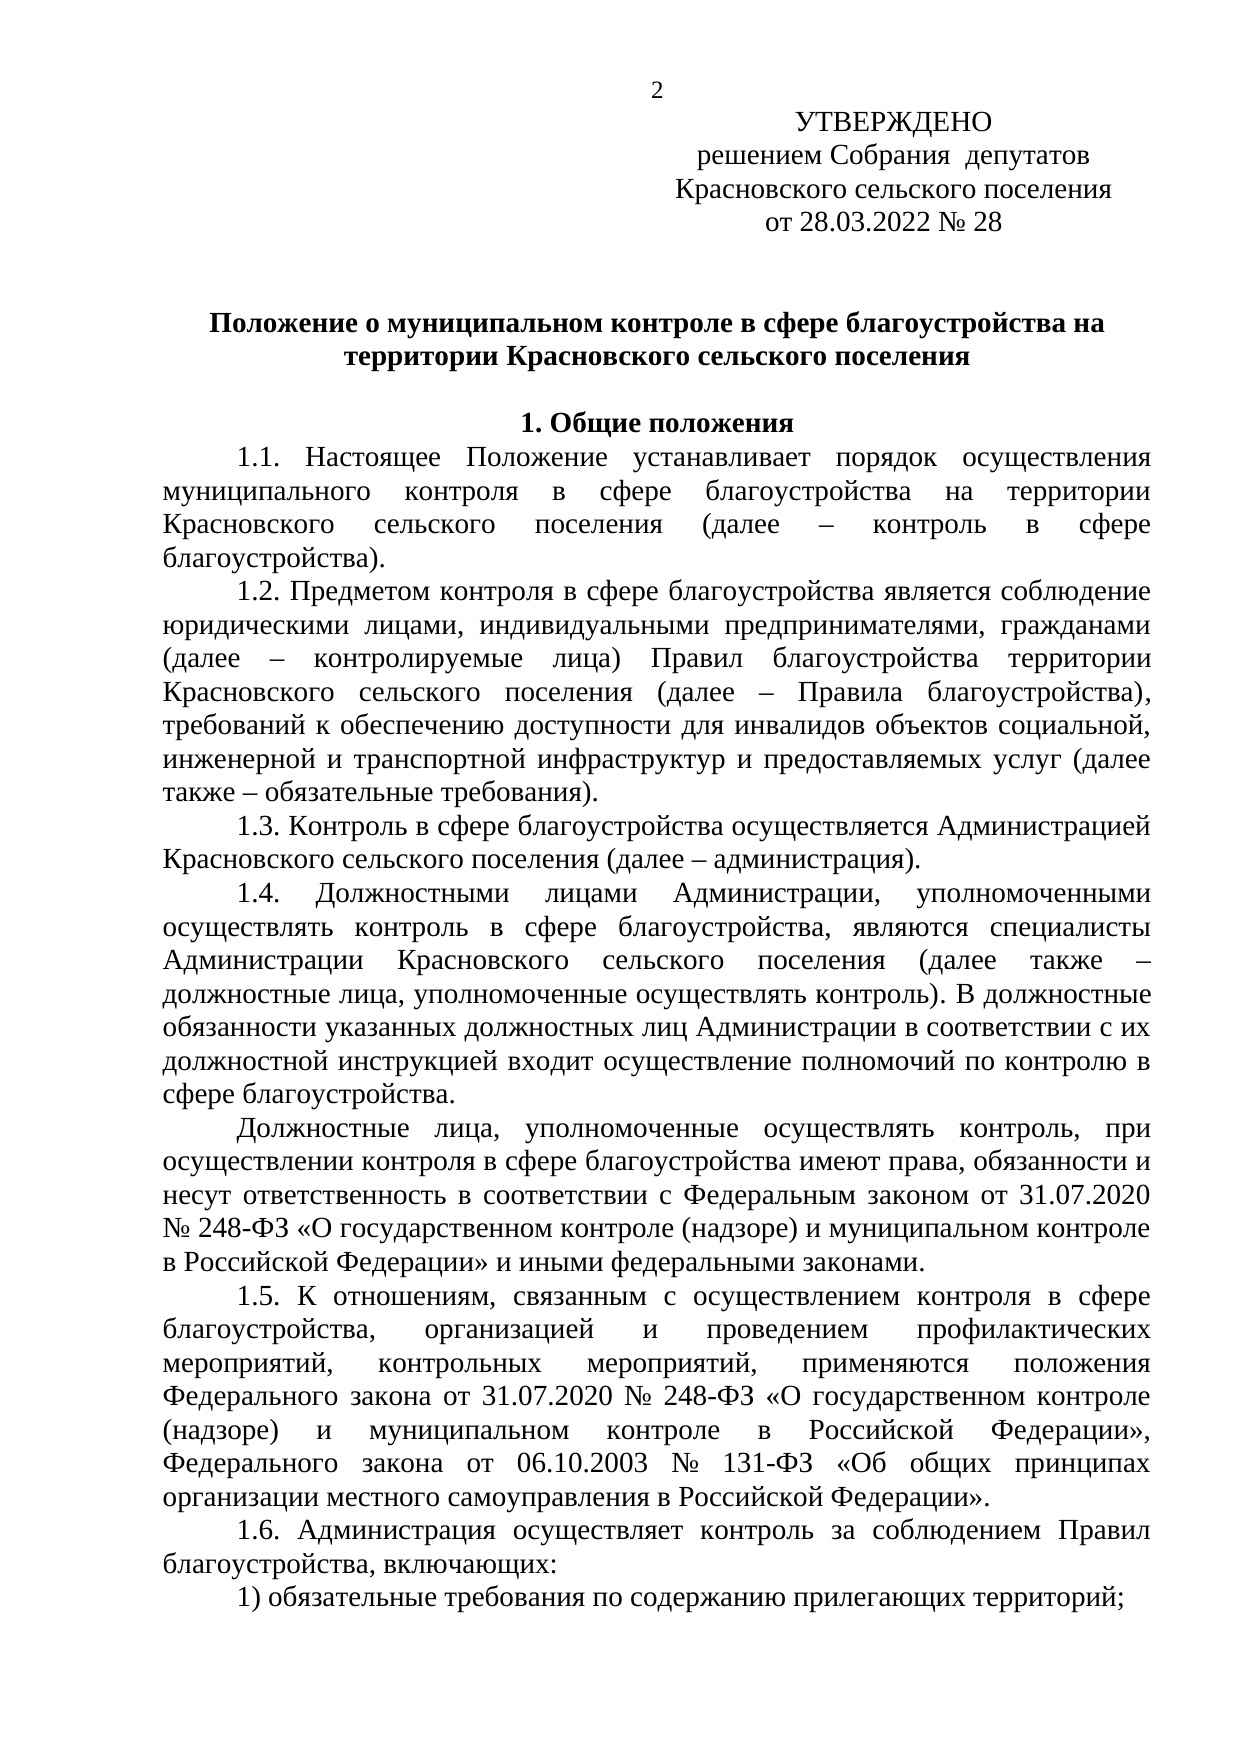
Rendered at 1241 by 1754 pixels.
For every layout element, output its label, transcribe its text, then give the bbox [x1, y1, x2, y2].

text 1) обязательные требования по содержанию прилегающих территорий; [162, 1579, 1152, 1613]
text 1.1. Настоящее Положение устанавливает порядок осуществления муниципального контроля в сфере благоустройства на территории Красновского сельского поселения (далее – контроль в сфере благоустройства). [162, 439, 1152, 573]
text 1.4. Должностными лицами Администрации, уполномоченными осуществлять контроль в сфере благоустройства, являются специалисты Администрации Красновского сельского поселения (далее также – должностные лица, уполномоченные осуществлять контроль). В должностные обязанности указанных должностных лиц Администрации в соответствии с их должностной инструкцией входит осуществление полномочий по контролю в сфере благоустройства. [162, 875, 1152, 1110]
text 1.3. Контроль в сфере благоустройства осуществляется Администрацией Красновского сельского поселения (далее – администрация). [162, 808, 1152, 875]
text 1. Общие положения [162, 406, 1152, 439]
text 1.2. Предметом контроля в сфере благоустройства является соблюдение юридическими лицами, индивидуальными предпринимателями, гражданами (далее – контролируемые лица) Правил благоустройства территории Красновского сельского поселения (далее – Правила благоустройства), требований к обеспечению доступности для инвалидов объектов социальной, инженерной и транспортной инфраструктур и предоставляемых услуг (далее также – обязательные требования). [162, 573, 1152, 721]
text 1.6. Администрация осуществляет контроль за соблюдением Правил благоустройства, включающих: [162, 1512, 1152, 1579]
text 1.5. К отношениям, связанным с осуществлением контроля в сфере благоустройства, организацией и проведением профилактических мероприятий, контрольных мероприятий, применяются положения Федерального закона от 31.07.2020 № 248-ФЗ «О государственном контроле (надзоре) и муниципальном контроле в Российской Федерации», Федерального закона от 06.10.2003 № 131-ФЗ «Об общих принципах организации местного самоуправления в Российской Федерации». [162, 1278, 1152, 1512]
text 1.2. Предметом контроля в сфере благоустройства является соблюдение юридическими лицами, индивидуальными предпринимателями, гражданами (далее – контролируемые лица) Правил благоустройства территории Красновского сельского поселения (далее – Правила благоустройства), требований к обеспечению доступности для инвалидов объектов социальной, инженерной и транспортной инфраструктур и предоставляемых услуг (далее также – обязательные требования). [162, 724, 1152, 808]
text УТВЕРЖДЕНО [635, 104, 1152, 137]
text решением Собрания депутатов Красновского сельского поселения [635, 137, 1152, 204]
text Должностные лица, уполномоченные осуществлять контроль, при осуществлении контроля в сфере благоустройства имеют права, обязанности и несут ответственность в соответствии с Федеральным законом от 31.07.2020 № 248-ФЗ «О государственном контроле (надзоре) и муниципальном контроле в Российской Федерации» и иными федеральными законами. [162, 1110, 1152, 1278]
text Положение о муниципальном контроле в сфере благоустройства на территории Красновского сельского поселения [162, 305, 1152, 372]
text от 28.03.2022 № 28 [162, 204, 1152, 238]
